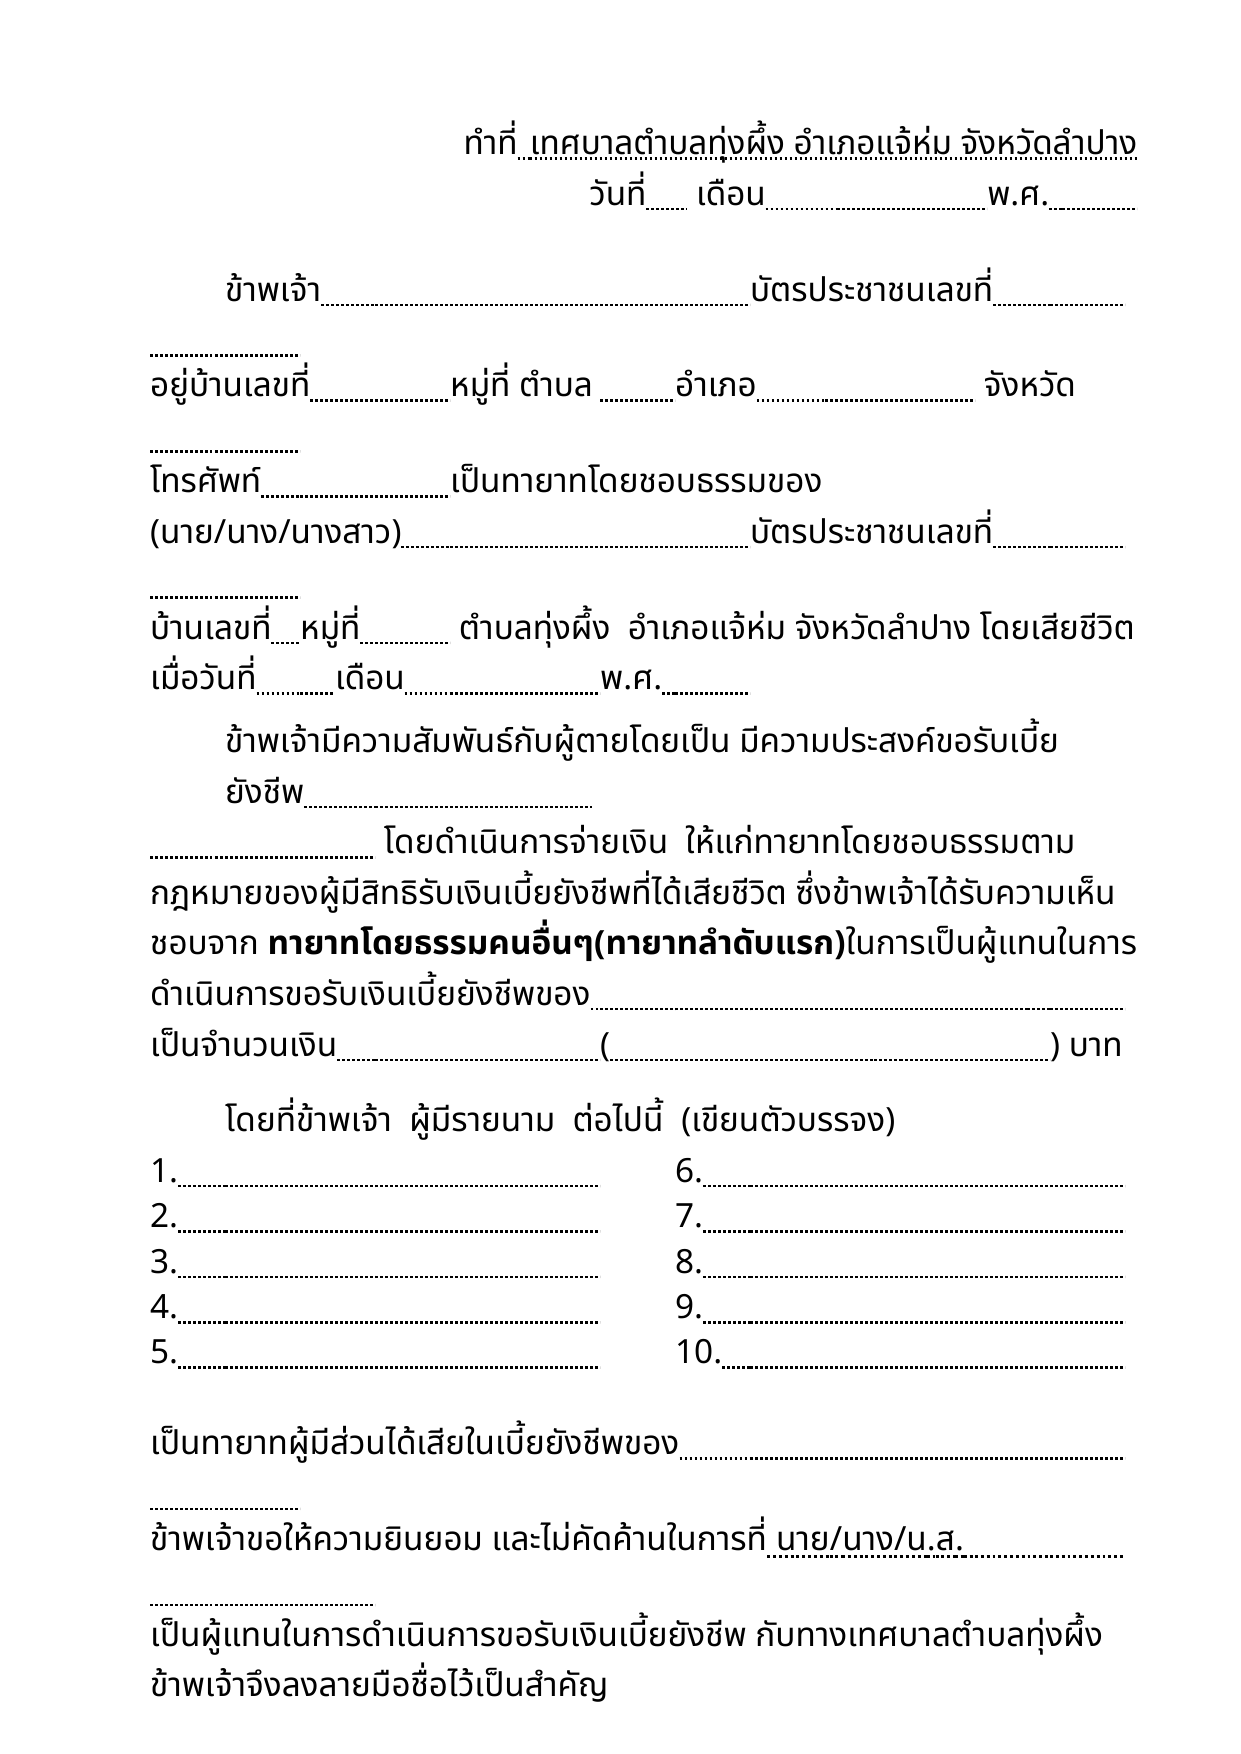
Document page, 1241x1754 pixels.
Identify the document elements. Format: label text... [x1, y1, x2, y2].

text เป็นทายาทผู้มีส่วนได้เสียในเบี้ยยังชีพของ [150, 1419, 1137, 1515]
text 1. 6. [150, 1147, 1137, 1192]
text 5. 10. [150, 1328, 1137, 1374]
text โทรศัพท์ เป็นทายาทโดยชอบธรรมของ [150, 457, 1137, 508]
text บ้านเลขที่ หมู่ที่ ตำบลทุ่งผึ้ง อำเภอแจ้ห่ม จังหวัดลำปาง โดยเสียชีวิตเมื่อวันที่ เดือน พ.ศ. [150, 604, 1137, 705]
text ทำที่ เทศบาลตำบลทุ่งผึ้ง อำเภอแจ้ห่ม จังหวัดลำปาง [150, 119, 1137, 169]
text วันที่ เดือน พ.ศ. [150, 169, 1137, 220]
text ข้าพเจ้ามีความสัมพันธ์กับผู้ตายโดยเป็น มีความประสงค์ขอรับเบี้ยยังชีพ [225, 717, 1137, 818]
text 2. 7. [150, 1192, 1137, 1237]
text ข้าพเจ้า บัตรประชาชนเลขที่ [150, 266, 1137, 361]
text ข้าพเจ้าขอให้ความยินยอม และไม่คัดค้านในการที่ นาย/นาง/น.ส. [150, 1515, 1137, 1611]
text โดยที่ข้าพเจ้า ผู้มีรายนาม ต่อไปนี้ (เขียนตัวบรรจง) [150, 1096, 1137, 1147]
text (นาย/นาง/นางสาว) บัตรประชาชนเลขที่ [150, 508, 1137, 604]
text อยู่บ้านเลขที่ หมู่ที่ ตำบล อำเภอ จังหวัด [150, 361, 1137, 457]
text เป็นจำนวนเงิน ( ) บาท [150, 1020, 1137, 1071]
text เป็นผู้แทนในการดำเนินการขอรับเงินเบี้ยยังชีพ กับทางเทศบาลตำบลทุ่งผึ้ง ข้าพเจ้าจึงลงลายมือชื่อไว้เป็นสำคัญ [150, 1611, 1137, 1712]
text 4. 9. [150, 1283, 1137, 1328]
text 3. 8. [150, 1237, 1137, 1283]
text โดยดำเนินการจ่ายเงิน ให้แก่ทายาทโดยชอบธรรมตามกฎหมายของผู้มีสิทธิรับเงินเบี้ยยังชีพที่ได้เสียชีวิต ซึ่งข้าพเจ้าได้รับความเห็นชอบจาก ทายาทโดยธรรมคนอื่นๆ(ทายาทลำดับแรก)ในการเป็นผู้แทนในการดำเนินการขอรับเงินเบี้ยยังชีพของ [150, 818, 1137, 1020]
